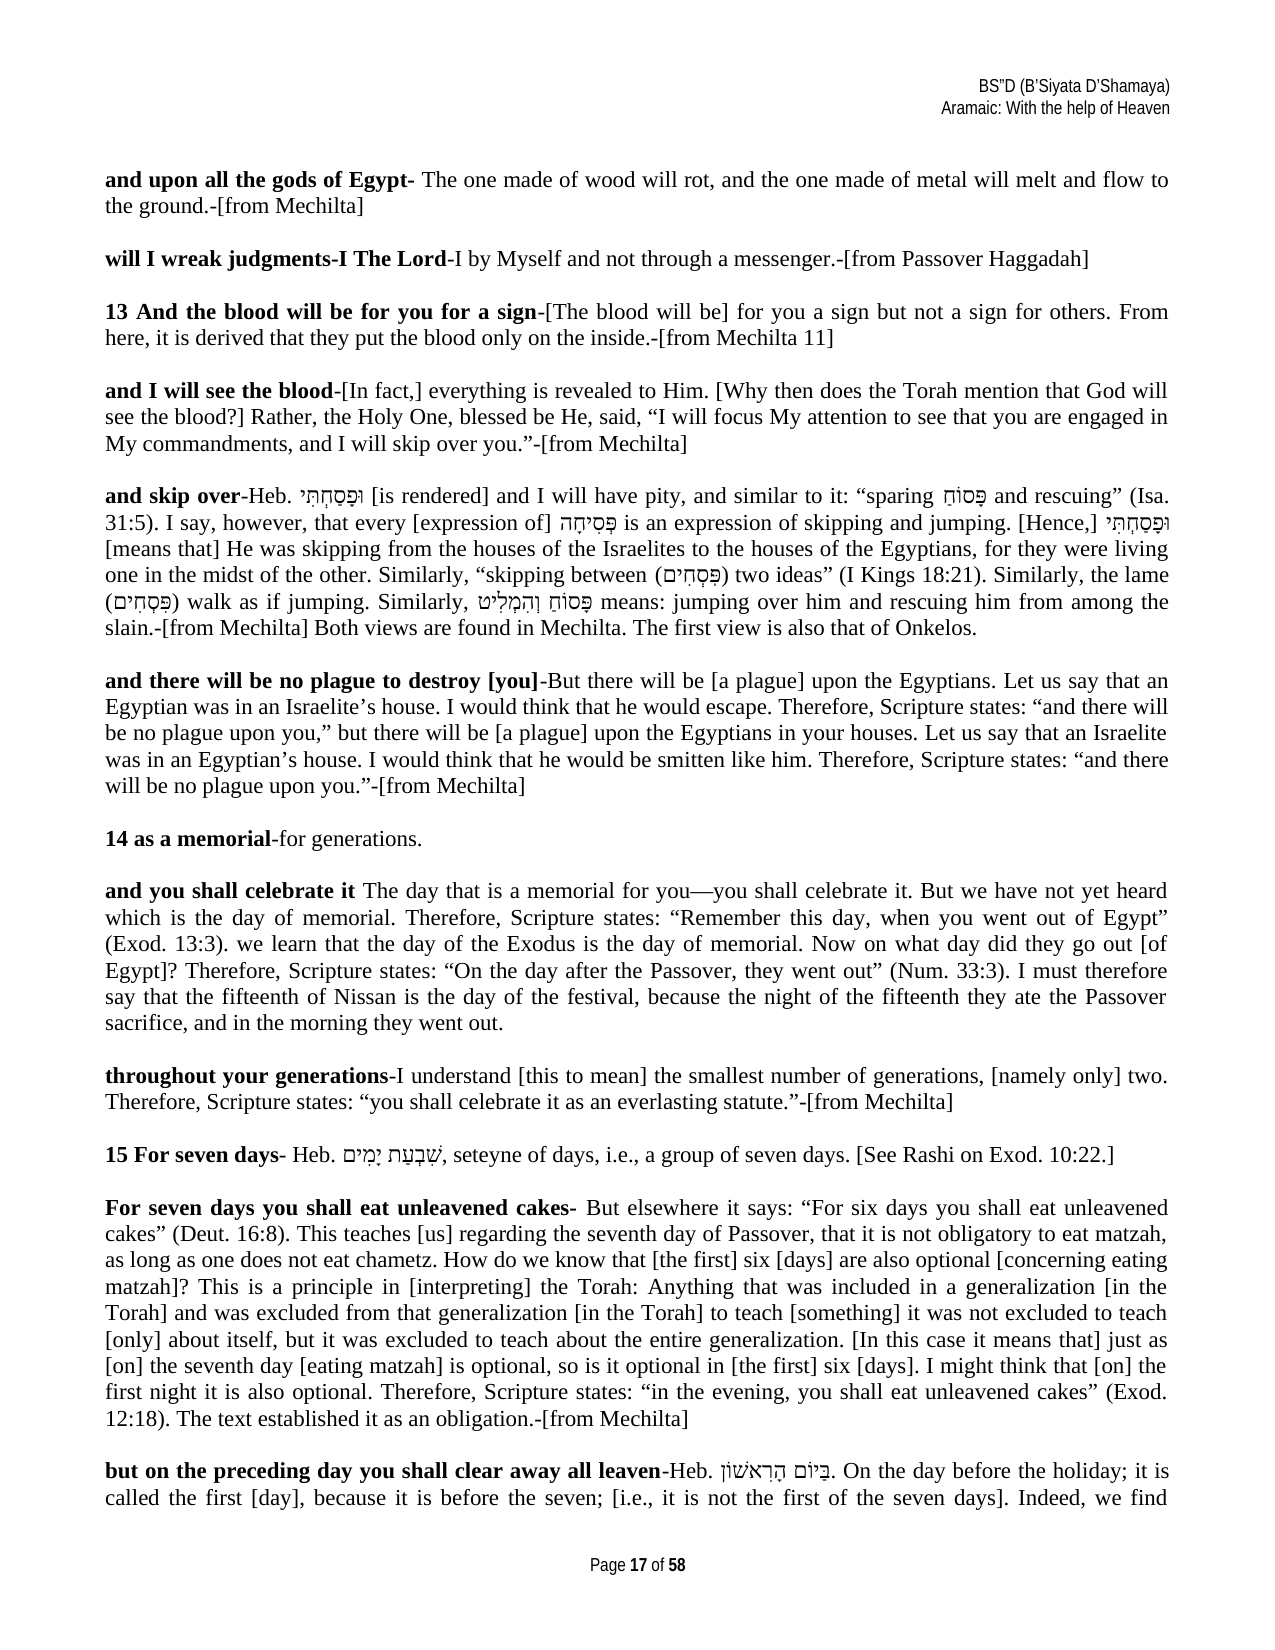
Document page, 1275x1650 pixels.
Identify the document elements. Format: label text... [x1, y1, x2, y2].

text will I wreak judgments-I The Lord-I by Myself and not through a messenger.-[from Passover Haggadah] [105, 245, 1170, 271]
text and you shall celebrate it The day that is a memorial for you—you shall celebrate it. But we have not yet heard which is the day of memorial. Therefore, Scripture states: “Remember this day, when you went out of Egypt” (Exod. 13:3). we learn that the day of the Exodus is the day of memorial. Now on what day did they go out [of Egypt]? Therefore, Scripture states: “On the day after the Passover, they went out” (Num. 33:3). I must therefore say that the fifteenth of Nissan is the day of the festival, because the night of the fifteenth they ate the Passover sacrifice, and in the morning they went out. [105, 878, 1170, 1036]
text 13 And the blood will be for you for a sign-[The blood will be] for you a sign but not a sign for others. From here, it is derived that they put the blood only on the inside.-[from Mechilta 11] [105, 298, 1170, 351]
text and I will see the blood-[In fact,] everything is revealed to Him. [Why then does the Torah mention that God will see the blood?] Rather, the Holy One, blessed be He, said, “I will focus My attention to see that you are engaged in My commandments, and I will skip over you.”-[from Mechilta] [105, 377, 1170, 456]
text 15 For seven days- Heb. שִׁבְעַת יָמִים, seteyne of days, i.e., a group of seven days. [See Rashi on Exod. 10:22.] [105, 1141, 1170, 1167]
text and there will be no plague to destroy [you]-But there will be [a plague] upon the Egyptians. Let us say that an Egyptian was in an Israelite’s house. I would think that he would escape. Therefore, Scripture states: “and there will be no plague upon you,” but there will be [a plague] upon the Egyptians in your houses. Let us say that an Israelite was in an Egyptian’s house. I would think that he would be smitten like him. Therefore, Scripture states: “and there will be no plague upon you.”-[from Mechilta] [105, 667, 1170, 798]
text and upon all the gods of Egypt- The one made of wood will rot, and the one made of metal will melt and flow to the ground.-[from Mechilta] [105, 166, 1170, 219]
text and skip over-Heb. וּפָסַחְתִּי [is rendered] and I will have pity, and similar to it: “sparing פָּסוֹחַ and rescuing” (Isa. 31:5). I say, however, that every [expression of] פְּסִיחָה is an expression of skipping and jumping. [Hence,] וּפָסַחְתִּי [means that] He was skipping from the houses of the Israelites to the houses of the Egyptians, for they were living one in the midst of the other. Similarly, “skipping between (פּֽסְחִים) two ideas” (I Kings 18:21). Similarly, the lame (פִּסְחִים) walk as if jumping. Similarly, פָּסוֹחַ וְהִמְלִיט means: jumping over him and rescuing him from among the slain.-[from Mechilta] Both views are found in Mechilta. The first view is also that of Onkelos. [105, 482, 1170, 640]
text throughout your generations-I understand [this to mean] the smallest number of generations, [namely only] two. Therefore, Scripture states: “you shall celebrate it as an everlasting statute.”-[from Mechilta] [105, 1062, 1170, 1115]
text For seven days you shall eat unleavened cakes- But elsewhere it says: “For six days you shall eat unleavened cakes” (Deut. 16:8). This teaches [us] regarding the seventh day of Passover, that it is not obligatory to eat matzah, as long as one does not eat chametz. How do we know that [the first] six [days] are also optional [concerning eating matzah]? This is a principle in [interpreting] the Torah: Anything that was included in a generalization [in the Torah] and was excluded from that generalization [in the Torah] to teach [something] it was not excluded to teach [only] about itself, but it was excluded to teach about the entire generalization. [In this case it means that] just as [on] the seventh day [eating matzah] is optional, so is it optional in [the first] six [days]. I might think that [on] the first night it is also optional. Therefore, Scripture states: “in the evening, you shall eat unleavened cakes” (Exod. 12:18). The text established it as an obligation.-[from Mechilta] [105, 1194, 1170, 1431]
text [105, 1457, 1170, 1510]
text 14 as a memorial-for generations. [105, 825, 1170, 851]
